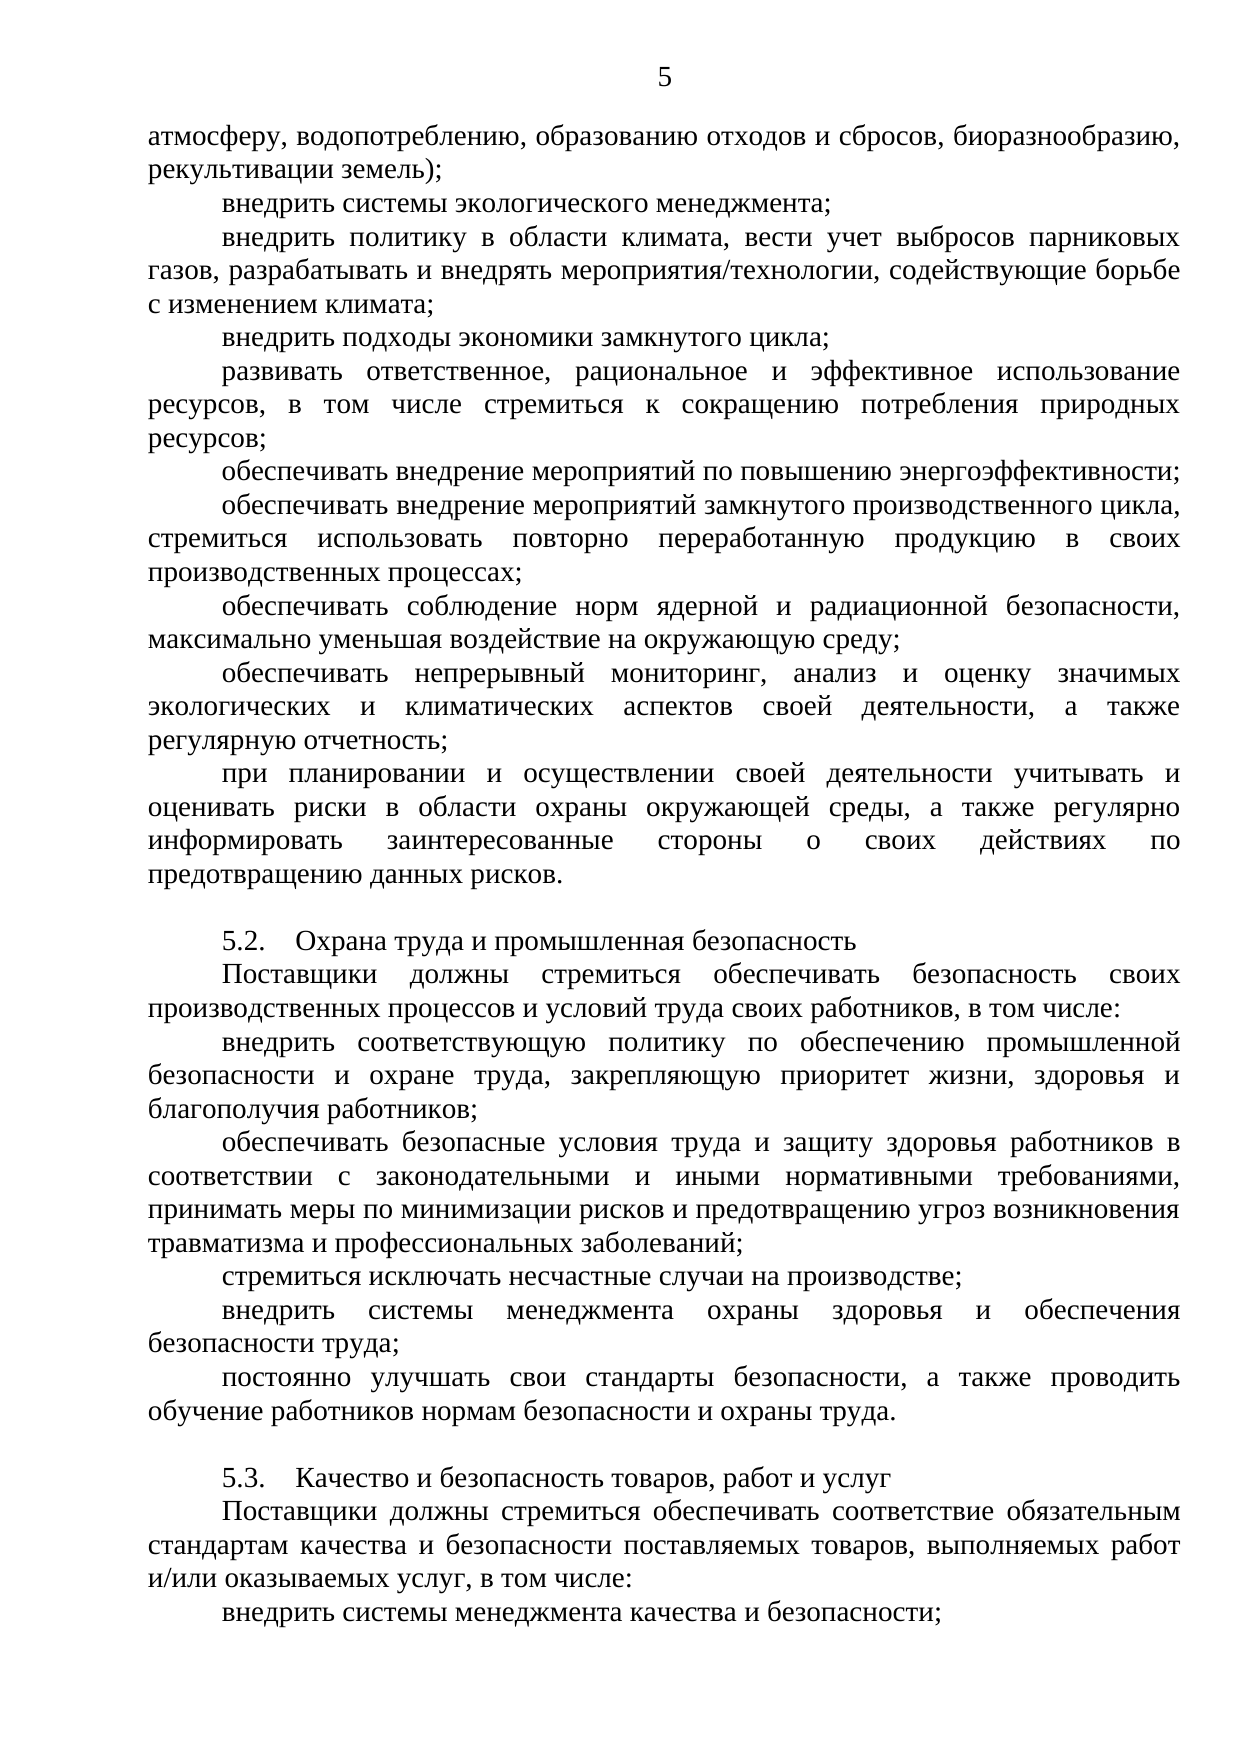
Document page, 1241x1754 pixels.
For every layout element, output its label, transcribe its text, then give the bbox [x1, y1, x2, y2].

text обеспечивать внедрение мероприятий замкнутого производственного цикла, стремиться использовать повторно переработанную продукцию в своих производственных процессах; [148, 487, 1181, 588]
text Поставщики должны стремиться обеспечивать соответствие обязательным стандартам качества и безопасности поставляемых товаров, выполняемых работ и/или оказываемых услуг, в том числе: [148, 1493, 1181, 1594]
text развивать ответственное, рациональное и эффективное использование ресурсов, в том числе стремиться к сокращению потребления природных ресурсов; [148, 353, 1181, 453]
text обеспечивать непрерывный мониторинг, анализ и оценку значимых экологических и климатических аспектов своей деятельности, а также регулярную отчетность; [148, 655, 1181, 755]
text внедрить соответствующую политику по обеспечению промышленной безопасности и охране труда, закрепляющую приоритет жизни, здоровья и благополучия работников; [148, 1024, 1181, 1124]
text внедрить политику в области климата, вести учет выбросов парниковых газов, разрабатывать и внедрять мероприятия/технологии, содействующие борьбе с изменением климата; [148, 219, 1181, 319]
subtitle Качество и безопасность товаров, работ и услуг [148, 1460, 1181, 1493]
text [148, 118, 1181, 185]
text обеспечивать безопасные условия труда и защиту здоровья работников в соответствии с законодательными и иными нормативными требованиями, принимать меры по минимизации рисков и предотвращению угроз возникновения травматизма и профессиональных заболеваний; [148, 1124, 1181, 1258]
text постоянно улучшать свои стандарты безопасности, а также проводить обучение работников нормам безопасности и охраны труда. [148, 1359, 1181, 1426]
text внедрить системы экологического менеджмента; [148, 185, 1181, 219]
text Поставщики должны стремиться обеспечивать безопасность своих производственных процессов и условий труда своих работников, в том числе: [148, 957, 1181, 1024]
text обеспечивать внедрение мероприятий по повышению энергоэффективности; [148, 453, 1181, 487]
text внедрить системы менеджмента охраны здоровья и обеспечения безопасности труда; [148, 1292, 1181, 1359]
text стремиться исключать несчастные случаи на производстве; [148, 1258, 1181, 1292]
text внедрить системы менеджмента качества и безопасности; [148, 1594, 1181, 1627]
text внедрить подходы экономики замкнутого цикла; [148, 319, 1181, 353]
subtitle Охрана труда и промышленная безопасность [148, 923, 1181, 957]
text обеспечивать соблюдение норм ядерной и радиационной безопасности, максимально уменьшая воздействие на окружающую среду; [148, 588, 1181, 655]
text при планировании и осуществлении своей деятельности учитывать и оценивать риски в области охраны окружающей среды, а также регулярно информировать заинтересованные стороны о своих действиях по предотвращению данных рисков. [148, 755, 1181, 889]
